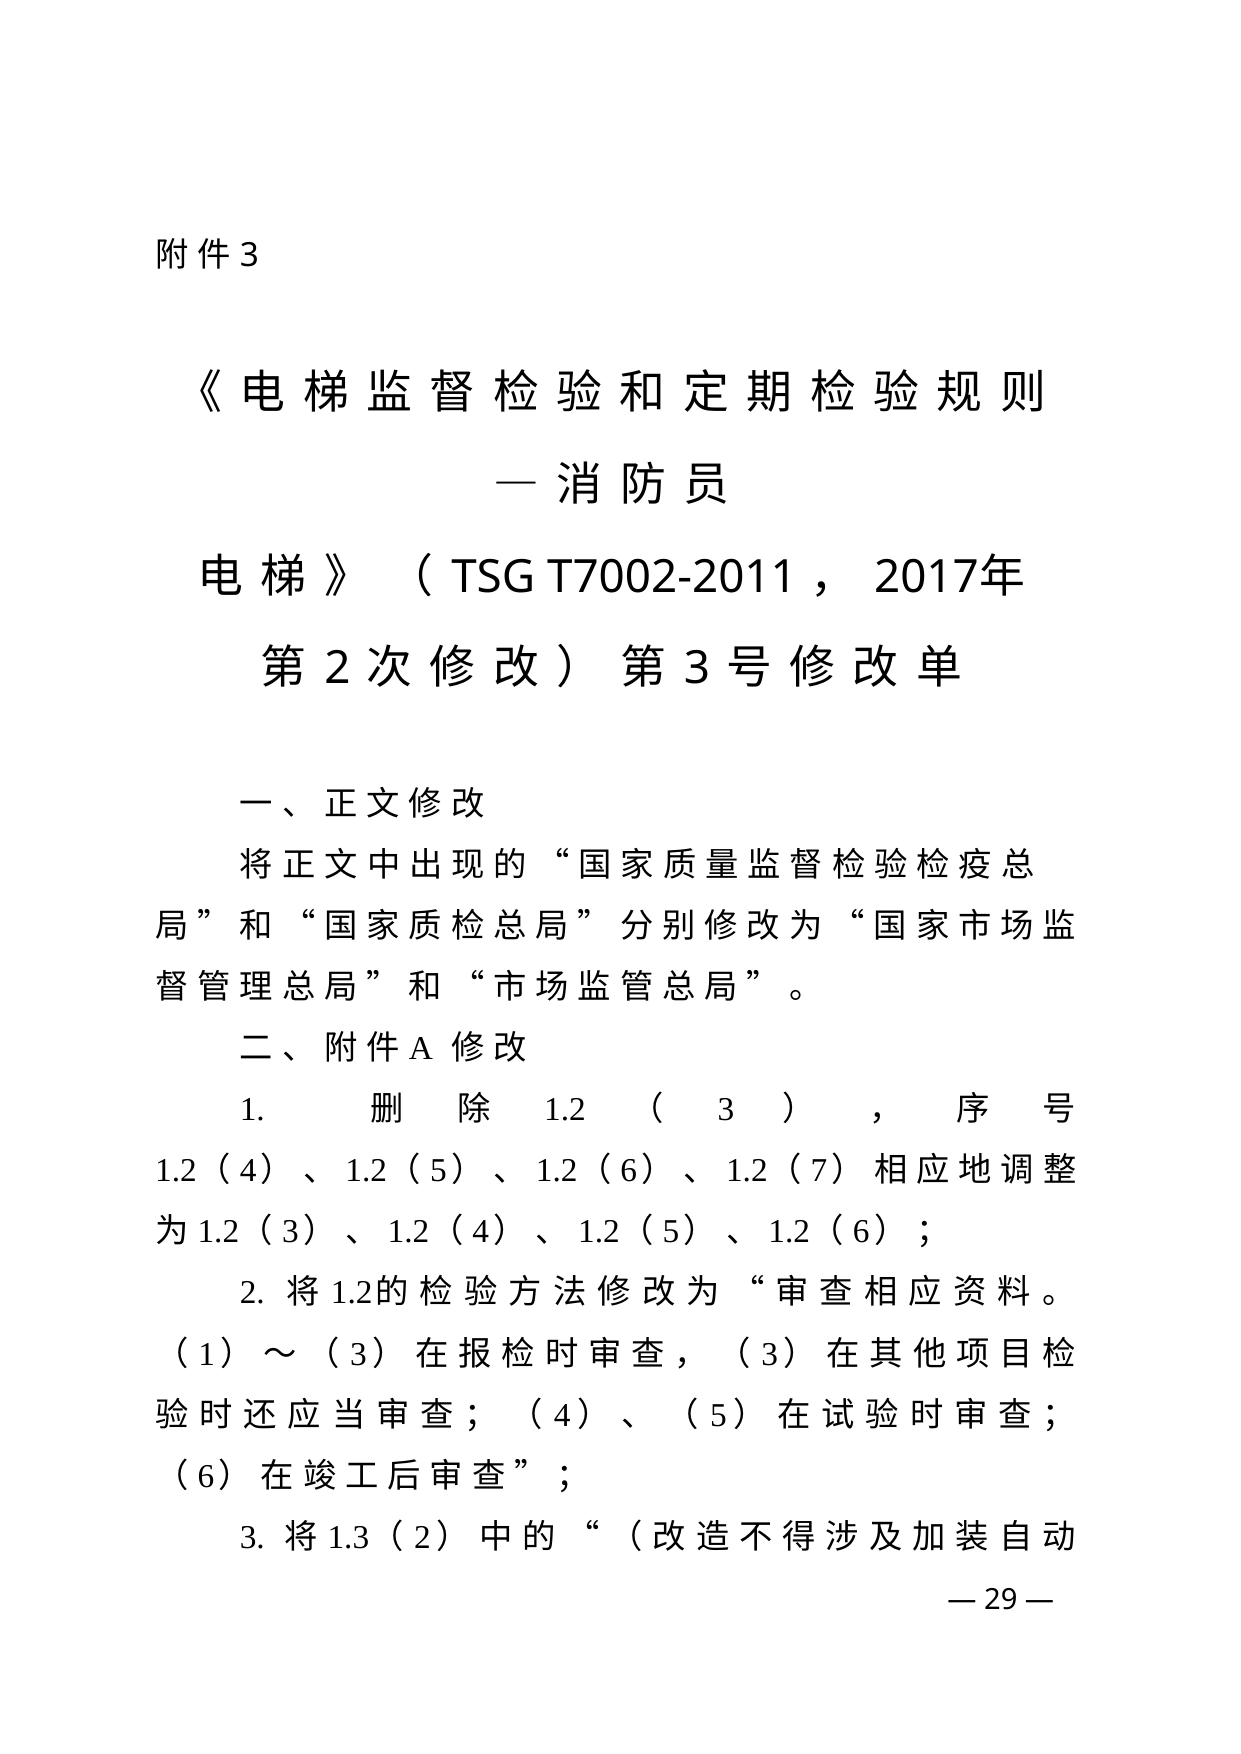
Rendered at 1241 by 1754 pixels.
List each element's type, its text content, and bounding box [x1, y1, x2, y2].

text 一、正文修改 [155, 771, 1085, 832]
text 附件3 [155, 221, 1085, 282]
text 《电梯监督检验和定期检验规则—消防员 [155, 343, 1085, 526]
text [155, 1503, 1085, 1564]
text 电梯》（TSG T7002-2011，2017年 [155, 526, 1085, 618]
text 2. 将1.2的检验方法修改为“审查相应资料。（1）～（3）在报检时审查，（3）在其他项目检验时还应当审查；（4）、（5）在试验时审查；（6）在竣工后审查”； [155, 1259, 1085, 1503]
text 第2次修改）第3号修改单 [155, 618, 1085, 709]
text 将正文中出现的“国家质量监督检验检疫总局”和“国家质检总局”分别修改为“国家市场监督管理总局”和“市场监管总局”。 [155, 832, 1085, 1015]
text 二、附件A修改 [155, 1015, 1085, 1076]
text 1. 删除1.2（3），序号1.2（4）、1.2（5）、1.2（6）、1.2（7）相应地调整为1.2（3）、1.2（4）、1.2（5）、1.2（6）； [155, 1076, 1085, 1259]
